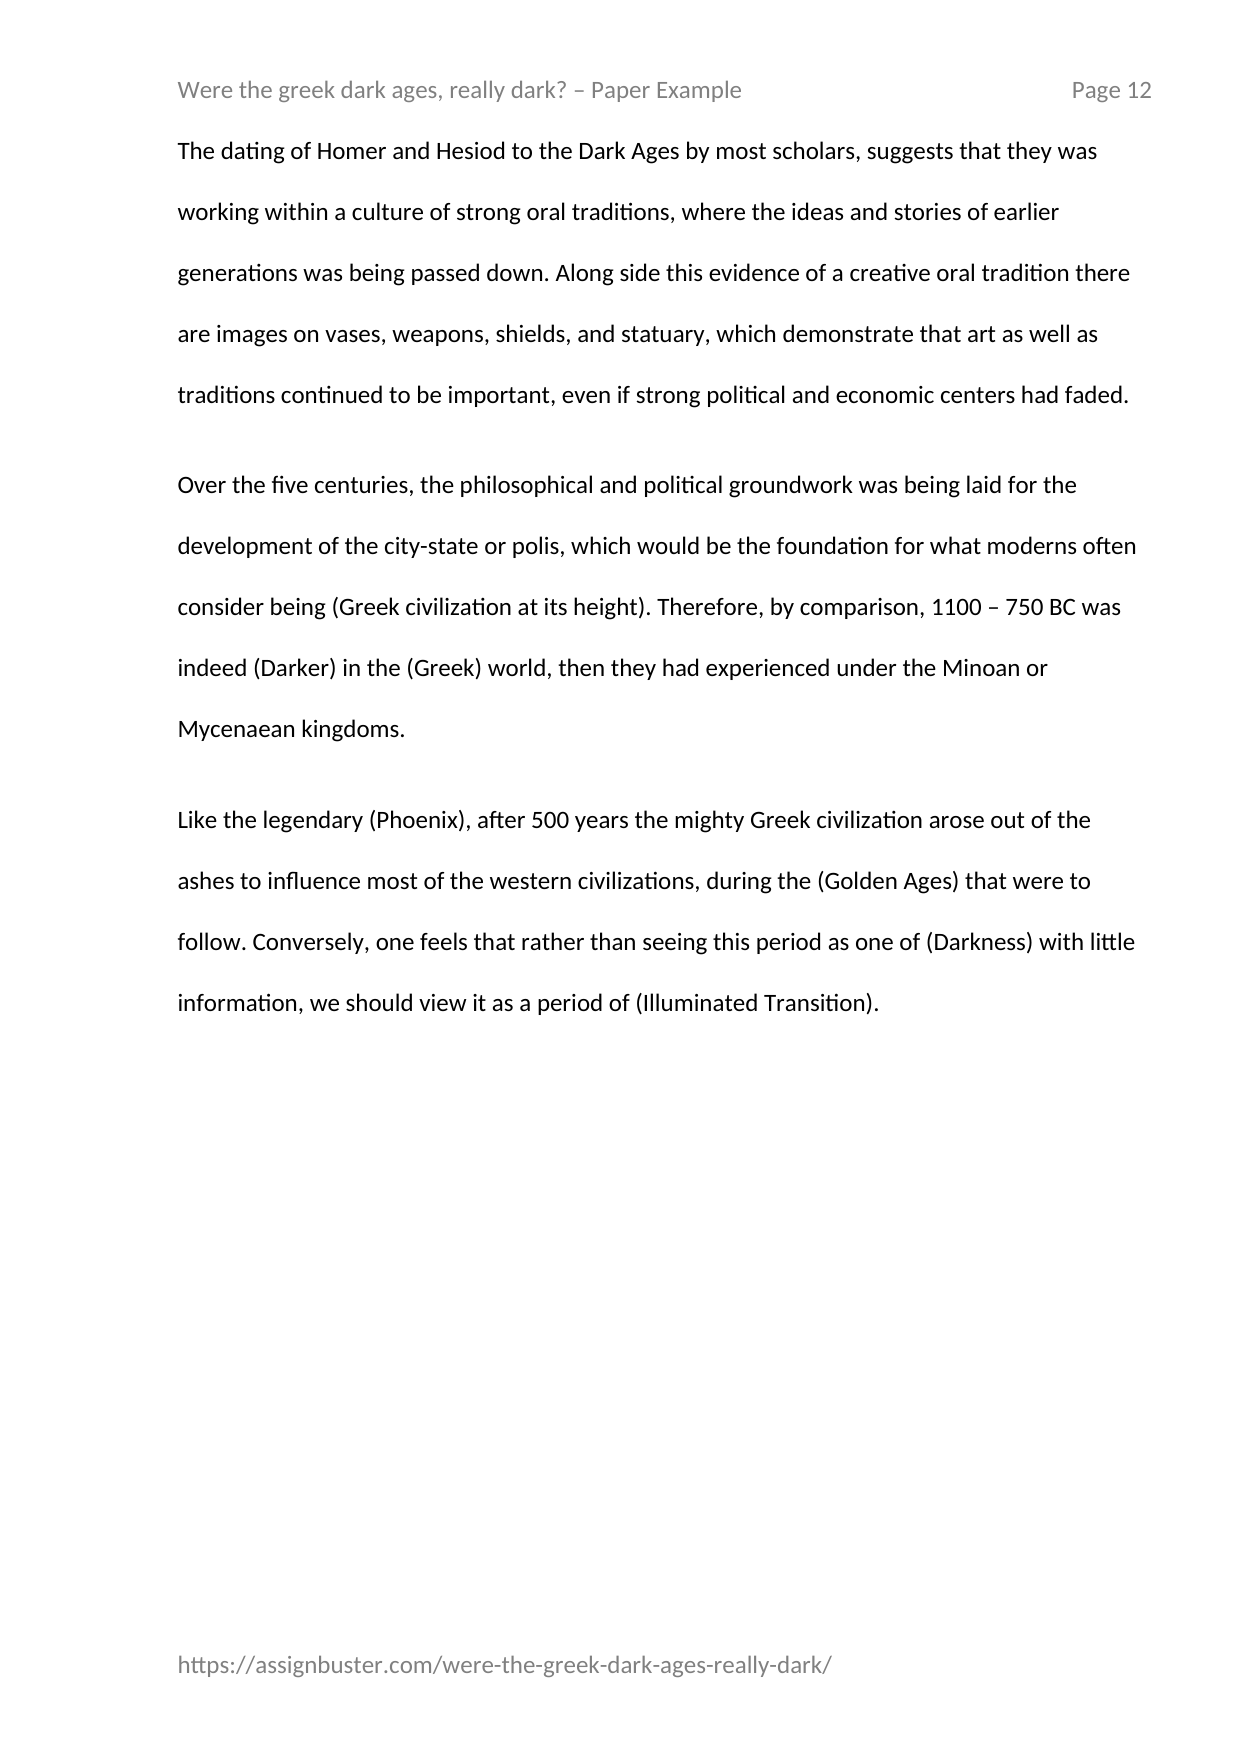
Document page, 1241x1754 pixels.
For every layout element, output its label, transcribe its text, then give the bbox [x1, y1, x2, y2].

text Like the legendary (Phoenix), after 500 years the mighty Greek civilization arose out of the ashes to influence most of the western civilizations, during the (Golden Ages) that were to follow. Conversely, one feels that rather than seeing this period as one of (Darkness) with little information, we should view it as a period of (Illuminated Transition). [177, 804, 1152, 1018]
text The dating of Homer and Hesiod to the Dark Ages by most scholars, suggests that they was working within a culture of strong oral traditions, where the ideas and stories of earlier generations was being passed down. Along side this evidence of a creative oral tradition there are images on vases, weapons, shields, and statuary, which demonstrate that art as well as traditions continued to be important, even if strong political and economic centers had faded. [177, 135, 1152, 409]
text Over the five centuries, the philosophical and political groundwork was being laid for the development of the city-state or polis, which would be the foundation for what moderns often consider being (Greek civilization at its height). Therefore, by comparison, 1100 – 750 BC was indeed (Darker) in the (Greek) world, then they had experienced under the Minoan or Mycenaean kingdoms. [177, 469, 1152, 744]
